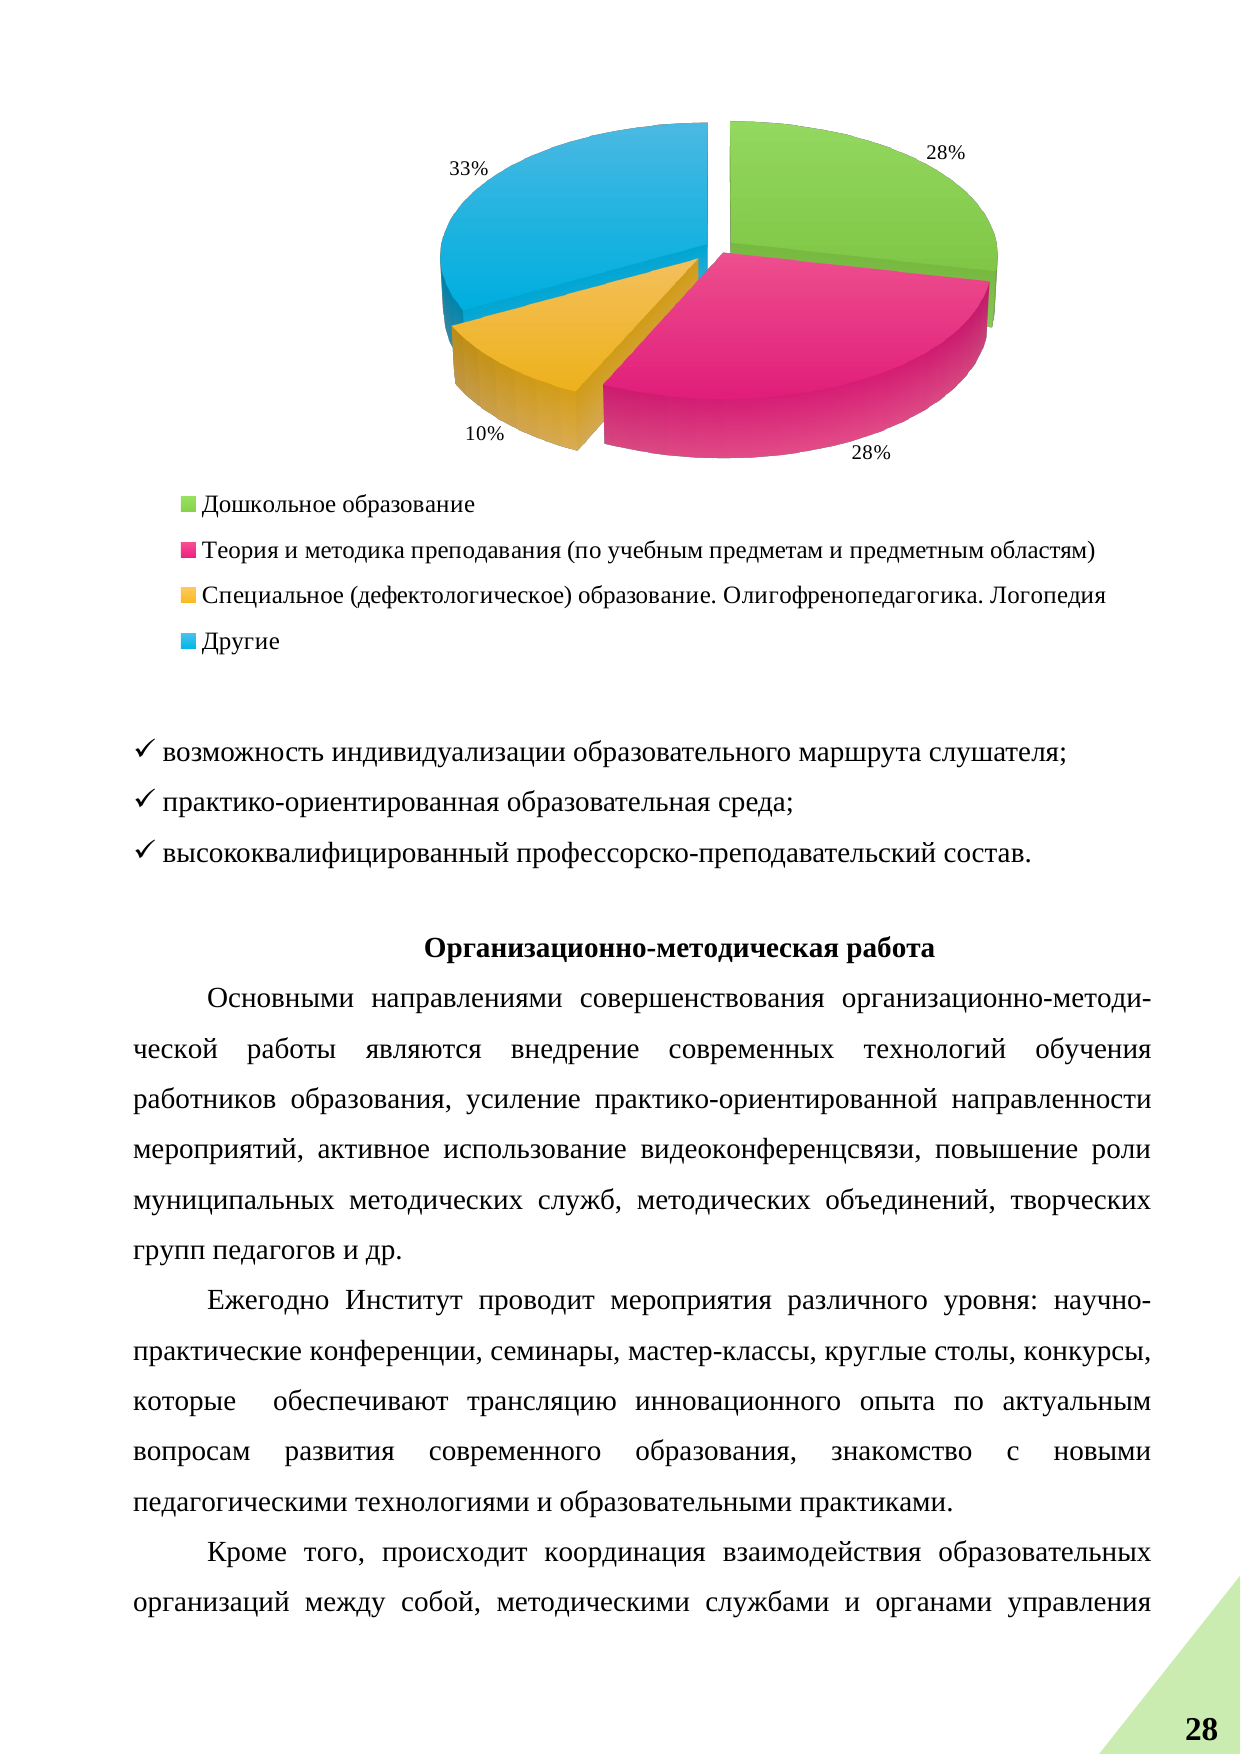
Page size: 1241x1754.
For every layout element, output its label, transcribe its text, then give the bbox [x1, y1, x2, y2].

list практико-ориентированная образовательная среда; [133, 784, 1152, 818]
text Основными направлениями совершенствования организационно-методи-ческой работы являются внедрение современных технологий обучения работников образования, усиление практико-ориентированной направленности мероприятий, активное использование видеоконференцсвязи, повышение роли муниципальных методических служб, методических объединений, творческих групп педагогов и др. [133, 981, 1152, 1266]
list возможность индивидуализации образовательного маршрута слушателя; [133, 718, 1152, 768]
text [133, 1534, 1152, 1618]
text Ежегодно Институт проводит мероприятия различного уровня: научно-практические конференции, семинары, мастер-классы, круглые столы, конкурсы, которые обеспечивают трансляцию инновационного опыта по актуальным вопросам развития современного образования, знакомство с новыми педагогическими технологиями и образовательными практиками. [133, 1282, 1152, 1517]
list Организационно-методическая работа [133, 930, 1152, 964]
list высококвалифицированный профессорско-преподавательский состав. [133, 835, 1152, 869]
